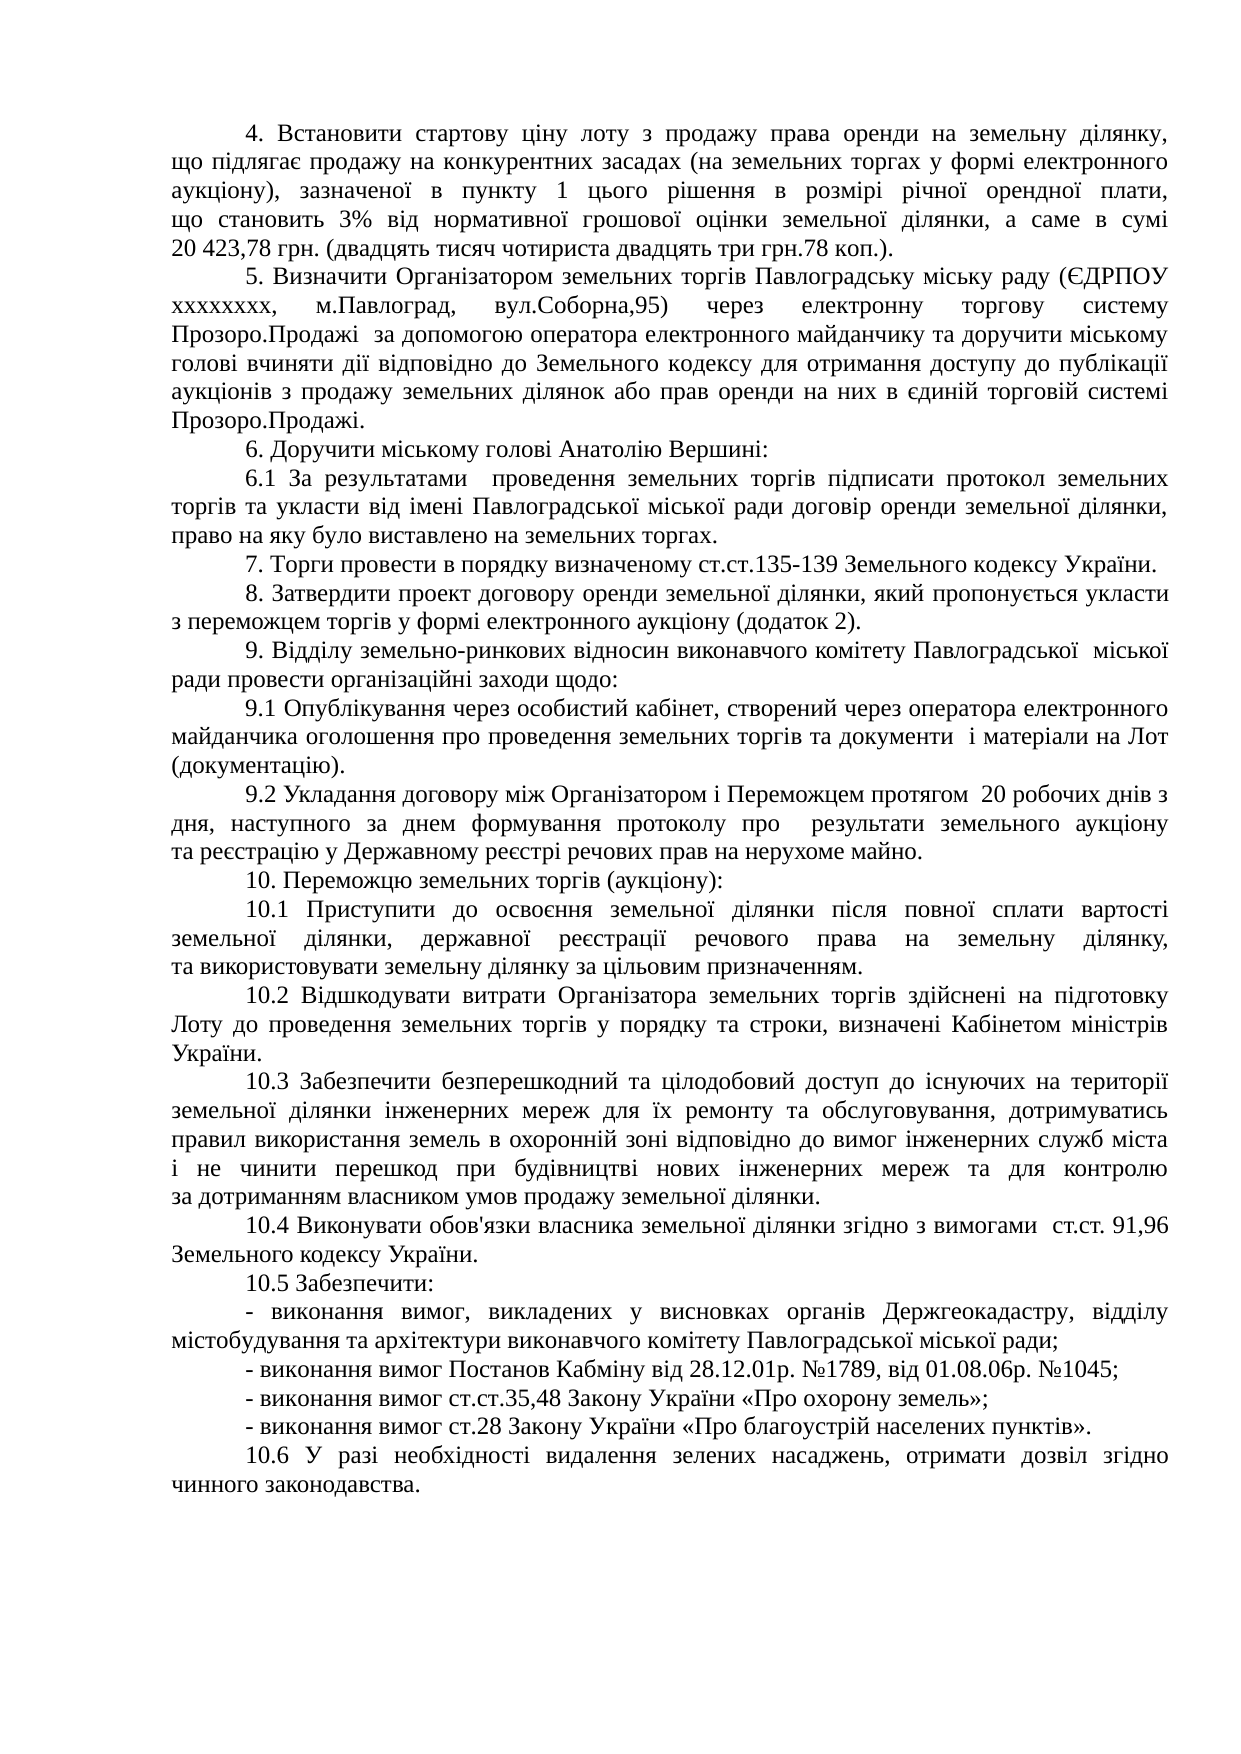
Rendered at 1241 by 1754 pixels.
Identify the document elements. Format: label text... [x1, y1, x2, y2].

text 7. Торги провести в порядку визначеному ст.ст.135-139 Земельного кодексу України. [171, 549, 1169, 578]
text 10.1 Приступити до освоєння земельної ділянки після повної сплати вартості земельної ділянки, державної реєстрації речового права на земельну ділянку, та використовувати земельну ділянку за цільовим призначенням. [171, 894, 1169, 980]
text 5. Визначити Організатором земельних торгів Павлоградську міську раду (ЄДРПОУ хххххххх, м.Павлоград, вул.Соборна,95) через електронну торгову систему Прозоро.Продажі за допомогою оператора електронного майданчику та доручити міському голові вчиняти дії відповідно до Земельного кодексу для отримання доступу до публікації аукціонів з продажу земельних ділянок або прав оренди на них в єдиній торговій системі Прозоро.Продажі. [171, 261, 1169, 434]
text 6.1 За результатами проведення земельних торгів підписати протокол земельних торгів та укласти від імені Павлоградської міської ради договір оренди земельної ділянки, право на яку було виставлено на земельних торгах. [171, 463, 1169, 549]
text 9. Відділу земельно-ринкових відносин виконавчого комітету Павлоградської міської ради провести організаційні заходи щодо: [171, 635, 1169, 693]
text 6. Доручити міському голові Анатолію Вершині: [171, 434, 1169, 463]
text 10.2 Відшкодувати витрати Організатора земельних торгів здійснені на підготовку Лоту до проведення земельних торгів у порядку та строки, визначені Кабінетом міністрів України. [171, 980, 1169, 1066]
text 8. Затвердити проект договору оренди земельної ділянки, який пропонується укласти з переможцем торгів у формі електронного аукціону (додаток 2). [171, 578, 1169, 635]
text 10.3 Забезпечити безперешкодний та цілодобовий доступ до існуючих на території земельної ділянки інженерних мереж для їх ремонту та обслуговування, дотримуватись правил використання земель в охоронній зоні відповідно до вимог інженерних служб міста і не чинити перешкод при будівництві нових інженерних мереж та для контролю за дотриманням власником умов продажу земельної ділянки. [171, 1066, 1169, 1210]
text 10. Переможцю земельних торгів (аукціону): [171, 865, 1169, 894]
text 9.2 Укладання договору між Організатором і Переможцем протягом 20 робочих днів з дня, наступного за днем формування протоколу про результати земельного аукціону та реєстрацію у Державному реєстрі речових прав на нерухоме майно. [171, 779, 1169, 865]
text 10.5 Забезпечити: [171, 1268, 1169, 1296]
text - виконання вимог ст.28 Закону України «Про благоустрій населених пунктів». [171, 1411, 1169, 1440]
text - виконання вимог Постанов Кабміну від 28.12.01р. №1789, від 01.08.06р. №1045; [171, 1354, 1169, 1383]
text 9.1 Опублікування через особистий кабінет, створений через оператора електронного майданчика оголошення про проведення земельних торгів та документи і матеріали на Лот (документацію). [171, 693, 1169, 779]
text 10.6 У разі необхідності видалення зелених насаджень, отримати дозвіл згідно чинного законодавства. [171, 1440, 1169, 1498]
text 4. Встановити стартову ціну лоту з продажу права оренди на земельну ділянку, що підлягає продажу на конкурентних засадах (на земельних торгах у формі електронного аукціону), зазначеної в пункту 1 цього рішення в розмірі річної орендної плати, що становить 3% від нормативної грошової оцінки земельної ділянки, а саме в сумі 20 423,78 грн. (двадцять тисяч чотириста двадцять три грн.78 коп.). [171, 118, 1169, 261]
text - виконання вимог, викладених у висновках органів Держгеокадастру, відділу містобудування та архітектури виконавчого комітету Павлоградської міської ради; [171, 1296, 1169, 1354]
text 10.4 Виконувати обов'язки власника земельної ділянки згідно з вимогами ст.ст. 91,96 Земельного кодексу України. [171, 1210, 1169, 1268]
text - виконання вимог ст.ст.35,48 Закону України «Про охорону земель»; [171, 1383, 1169, 1411]
